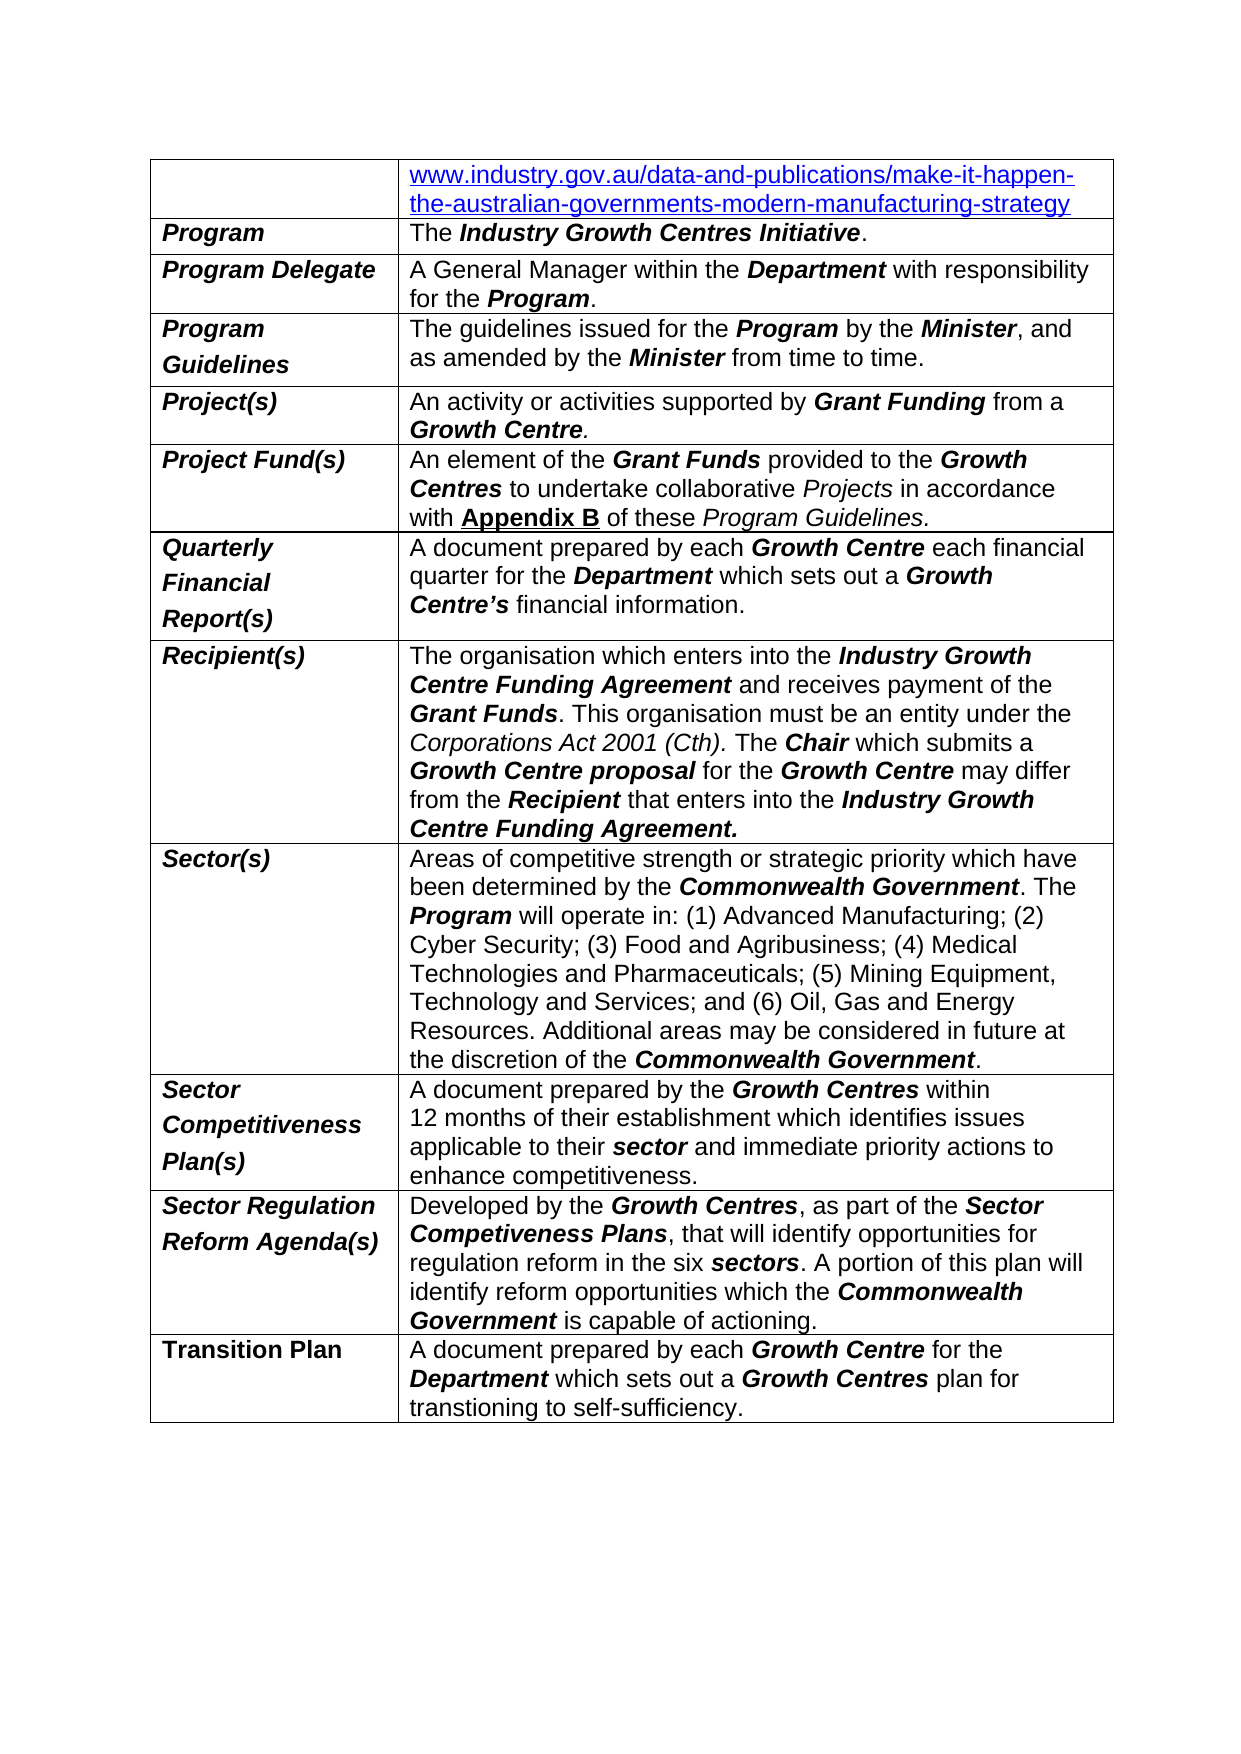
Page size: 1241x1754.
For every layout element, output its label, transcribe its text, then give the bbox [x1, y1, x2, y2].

table_cell An element of the Grant Funds provided to the Growth Centres to undertake collaborative Projects in accordance with Appendix B of these Program Guidelines. [399, 445, 1113, 531]
table_cell Transition Plan [151, 1335, 398, 1422]
table_cell The guidelines issued for the Program by the Minister, and as amended by the Minister from time to time. [399, 314, 1113, 386]
table_cell Developed by the Growth Centres, as part of the Sector Competiveness Plans, that will identify opportunities for regulation reform in the six sectors. A portion of this plan will identify reform opportunities which the Commonwealth Government is capable of actioning. [399, 1191, 1113, 1334]
table_cell The organisation which enters into the Industry Growth Centre Funding Agreement and receives payment of the Grant Funds. This organisation must be an entity under the Corporations Act 2001 (Cth). The Chair which submits a Growth Centre proposal for the Growth Centre may differ from the Recipient that enters into the Industry Growth Centre Funding Agreement. [399, 641, 1113, 842]
table_cell A General Manager within the Department with responsibility for the Program. [399, 255, 1113, 313]
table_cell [399, 160, 1113, 217]
table_cell Program [151, 219, 398, 254]
table_cell Sector Competitiveness Plan(s) [151, 1075, 398, 1189]
table_cell The Industry Growth Centres Initiative. [399, 219, 1113, 254]
table_cell A document prepared by each Growth Centre each financial quarter for the Department which sets out a Growth Centre’s financial information. [399, 533, 1113, 640]
table_cell Recipient(s) [151, 641, 398, 842]
table_cell Sector Regulation Reform Agenda(s) [151, 1191, 398, 1334]
table_cell Program Guidelines [151, 314, 398, 386]
table_cell Project Fund(s) [151, 445, 398, 531]
table_cell A document prepared by each Growth Centre for the Department which sets out a Growth Centres plan for transtioning to self-sufficiency. [399, 1335, 1113, 1422]
table_cell Areas of competitive strength or strategic priority which have been determined by the Commonwealth Government. The Program will operate in: (1) Advanced Manufacturing; (2) Cyber Security; (3) Food and Agribusiness; (4) Medical Technologies and Pharmaceuticals; (5) Mining Equipment, Technology and Services; and (6) Oil, Gas and Energy Resources. Additional areas may be considered in future at the discretion of the Commonwealth Government. [399, 844, 1113, 1073]
table_cell Sector(s) [151, 844, 398, 1073]
table_cell Quarterly Financial Report(s) [151, 533, 398, 640]
table_cell Project(s) [151, 387, 398, 444]
table_cell Program Delegate [151, 255, 398, 313]
table_cell A document prepared by the Growth Centres within 12 months of their establishment which identifies issues applicable to their sector and immediate priority actions to enhance competitiveness. [399, 1075, 1113, 1189]
table_cell An activity or activities supported by Grant Funding from a Growth Centre. [399, 387, 1113, 444]
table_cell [151, 160, 398, 217]
